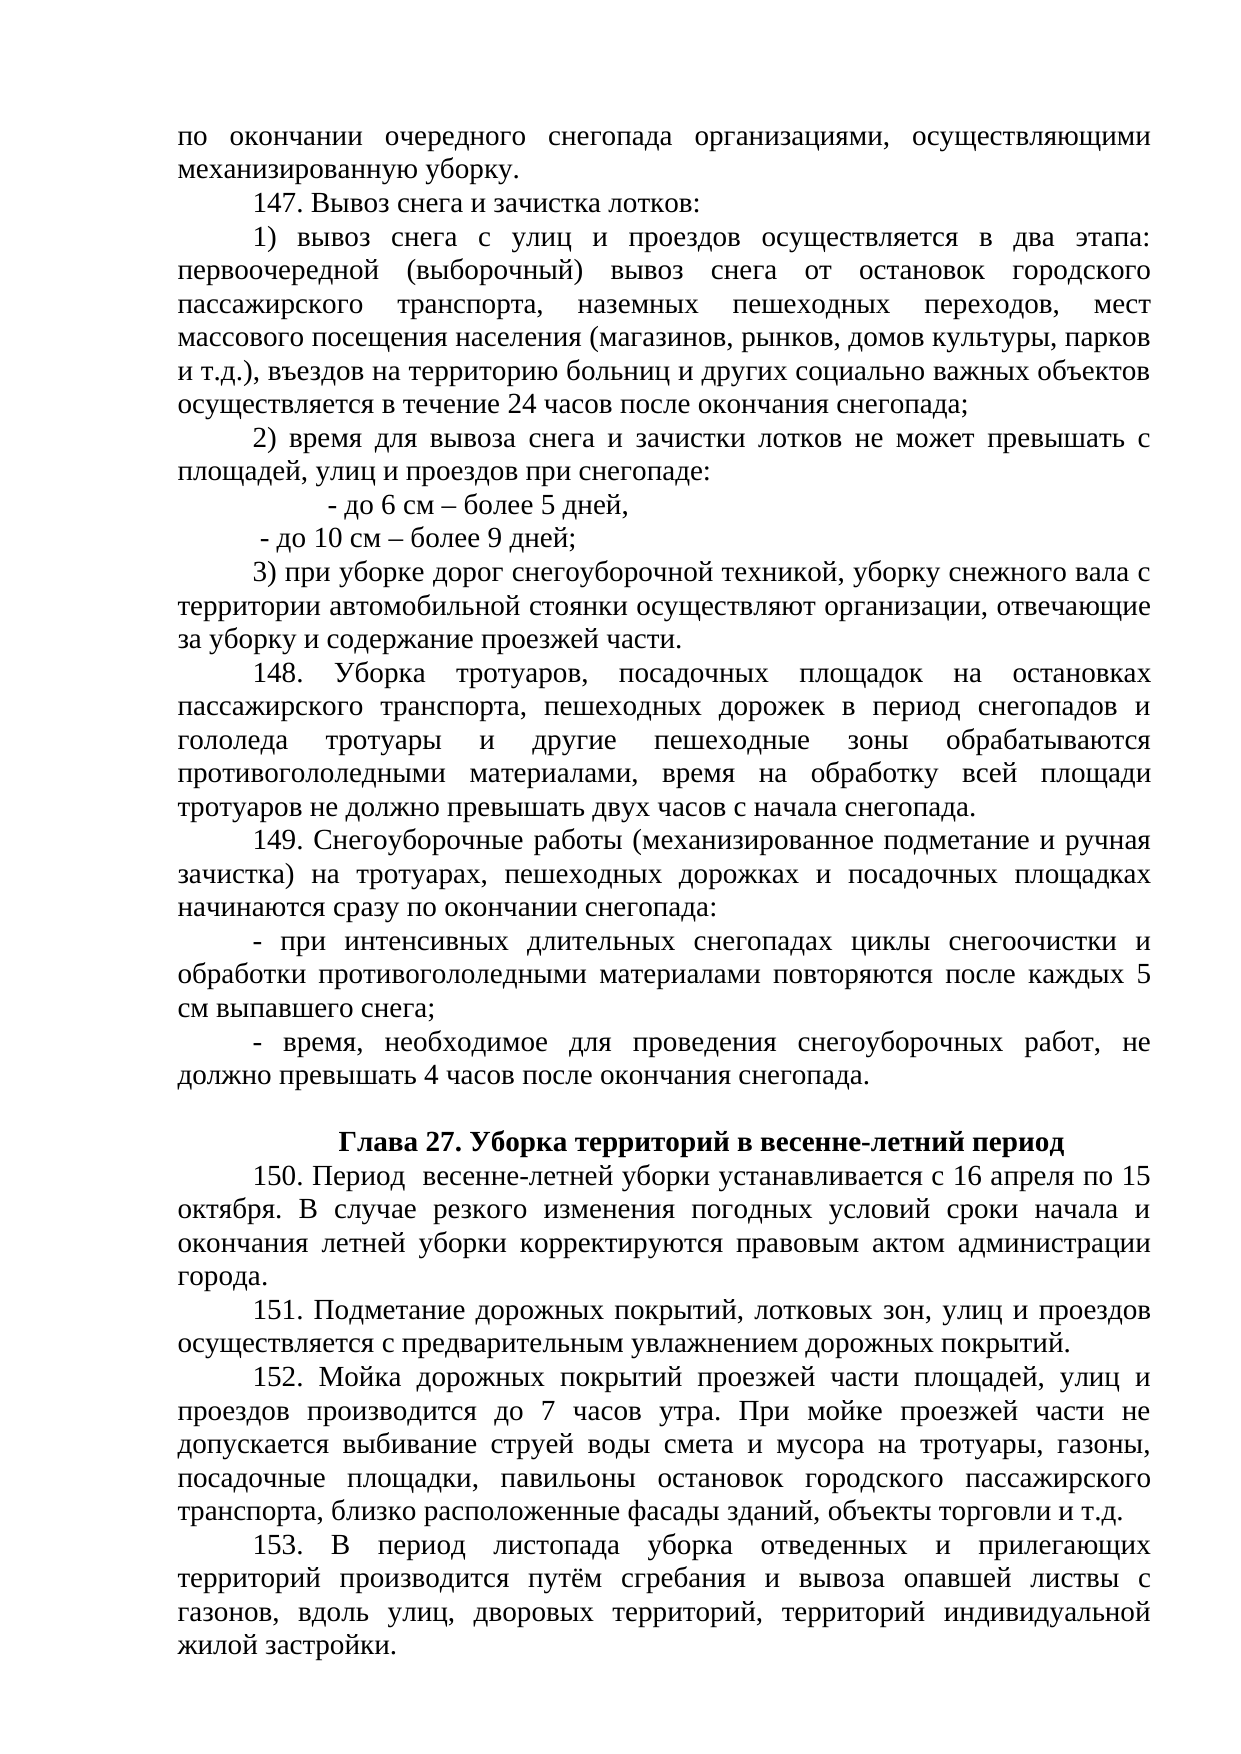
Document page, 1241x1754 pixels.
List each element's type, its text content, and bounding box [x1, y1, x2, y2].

text - время, необходимое для проведения снегоуборочных работ, не должно превышать 4 часов после окончания снегопада. [177, 1024, 1152, 1091]
text - до 6 см – более 5 дней, [177, 487, 1152, 521]
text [177, 118, 1152, 185]
text 149. Снегоуборочные работы (механизированное подметание и ручная зачистка) на тротуарах, пешеходных дорожках и посадочных площадках начинаются сразу по окончании снегопада: [177, 822, 1152, 923]
text 147. Вывоз снега и зачистка лотков: [177, 185, 1152, 219]
text 150. Период весенне-летней уборки устанавливается с 16 апреля по 15 октября. В случае резкого изменения погодных условий сроки начала и окончания летней уборки корректируются правовым актом администрации города. [177, 1158, 1152, 1292]
text 152. Мойка дорожных покрытий проезжей части площадей, улиц и проездов производится до 7 часов утра. При мойке проезжей части не допускается выбивание струей воды смета и мусора на тротуары, газоны, посадочные площадки, павильоны остановок городского пассажирского транспорта, близко расположенные фасады зданий, объекты торговли и т.д. [177, 1359, 1152, 1527]
text 151. Подметание дорожных покрытий, лотковых зон, улиц и проездов осуществляется с предварительным увлажнением дорожных покрытий. [177, 1292, 1152, 1359]
text 148. Уборка тротуаров, посадочных площадок на остановках пассажирского транспорта, пешеходных дорожек в период снегопадов и гололеда тротуары и другие пешеходные зоны обрабатываются противогололедными материалами, время на обработку всей площади тротуаров не должно превышать двух часов с начала снегопада. [177, 655, 1152, 822]
text - при интенсивных длительных снегопадах циклы снегоочистки и обработки противогололедными материалами повторяются после каждых 5 см выпавшего снега; [177, 923, 1152, 1024]
text 2) время для вывоза снега и зачистки лотков не может превышать с площадей, улиц и проездов при снегопаде: [177, 420, 1152, 487]
text - до 10 см – более 9 дней; [177, 521, 1152, 554]
text 153. В период листопада уборка отведенных и прилегающих территорий производится путём сгребания и вывоза опавшей листвы с газонов, вдоль улиц, дворовых территорий, территорий индивидуальной жилой застройки. [177, 1527, 1152, 1661]
text 1) вывоз снега с улиц и проездов осуществляется в два этапа: первоочередной (выборочный) вывоз снега от остановок городского пассажирского транспорта, наземных пешеходных переходов, мест массового посещения населения (магазинов, рынков, домов культуры, парков и т.д.), въездов на территорию больниц и других социально важных объектов осуществляется в течение 24 часов после окончания снегопада; [177, 219, 1152, 420]
text Глава 27. Уборка территорий в весенне-летний период [177, 1124, 1152, 1158]
text 3) при уборке дорог снегоуборочной техникой, уборку снежного вала с территории автомобильной стоянки осуществляют организации, отвечающие за уборку и содержание проезжей части. [177, 554, 1152, 655]
